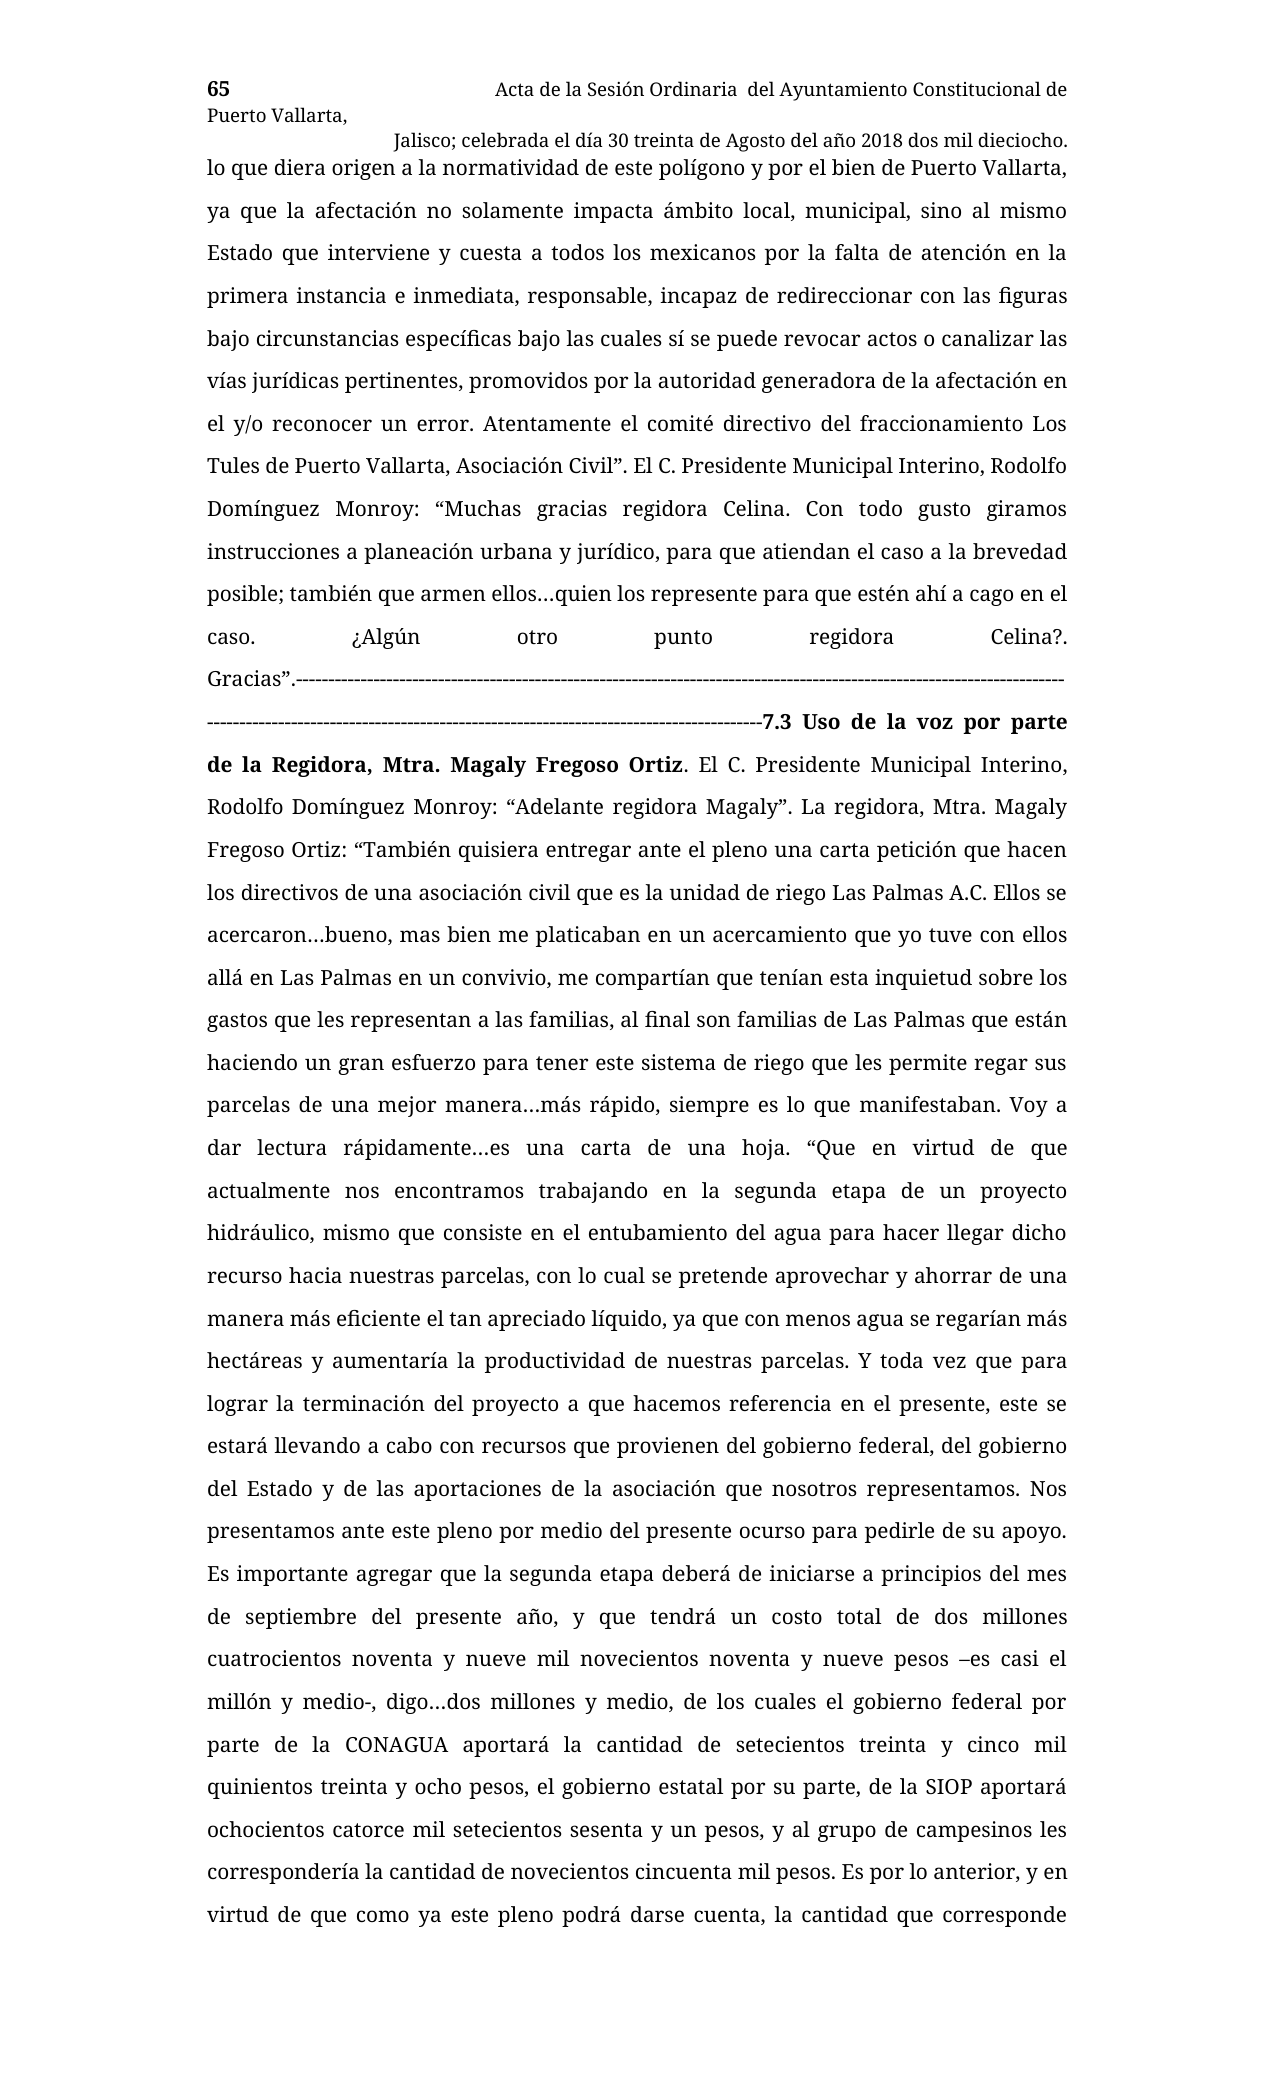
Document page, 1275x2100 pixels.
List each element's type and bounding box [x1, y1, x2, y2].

text [207, 153, 1068, 1928]
